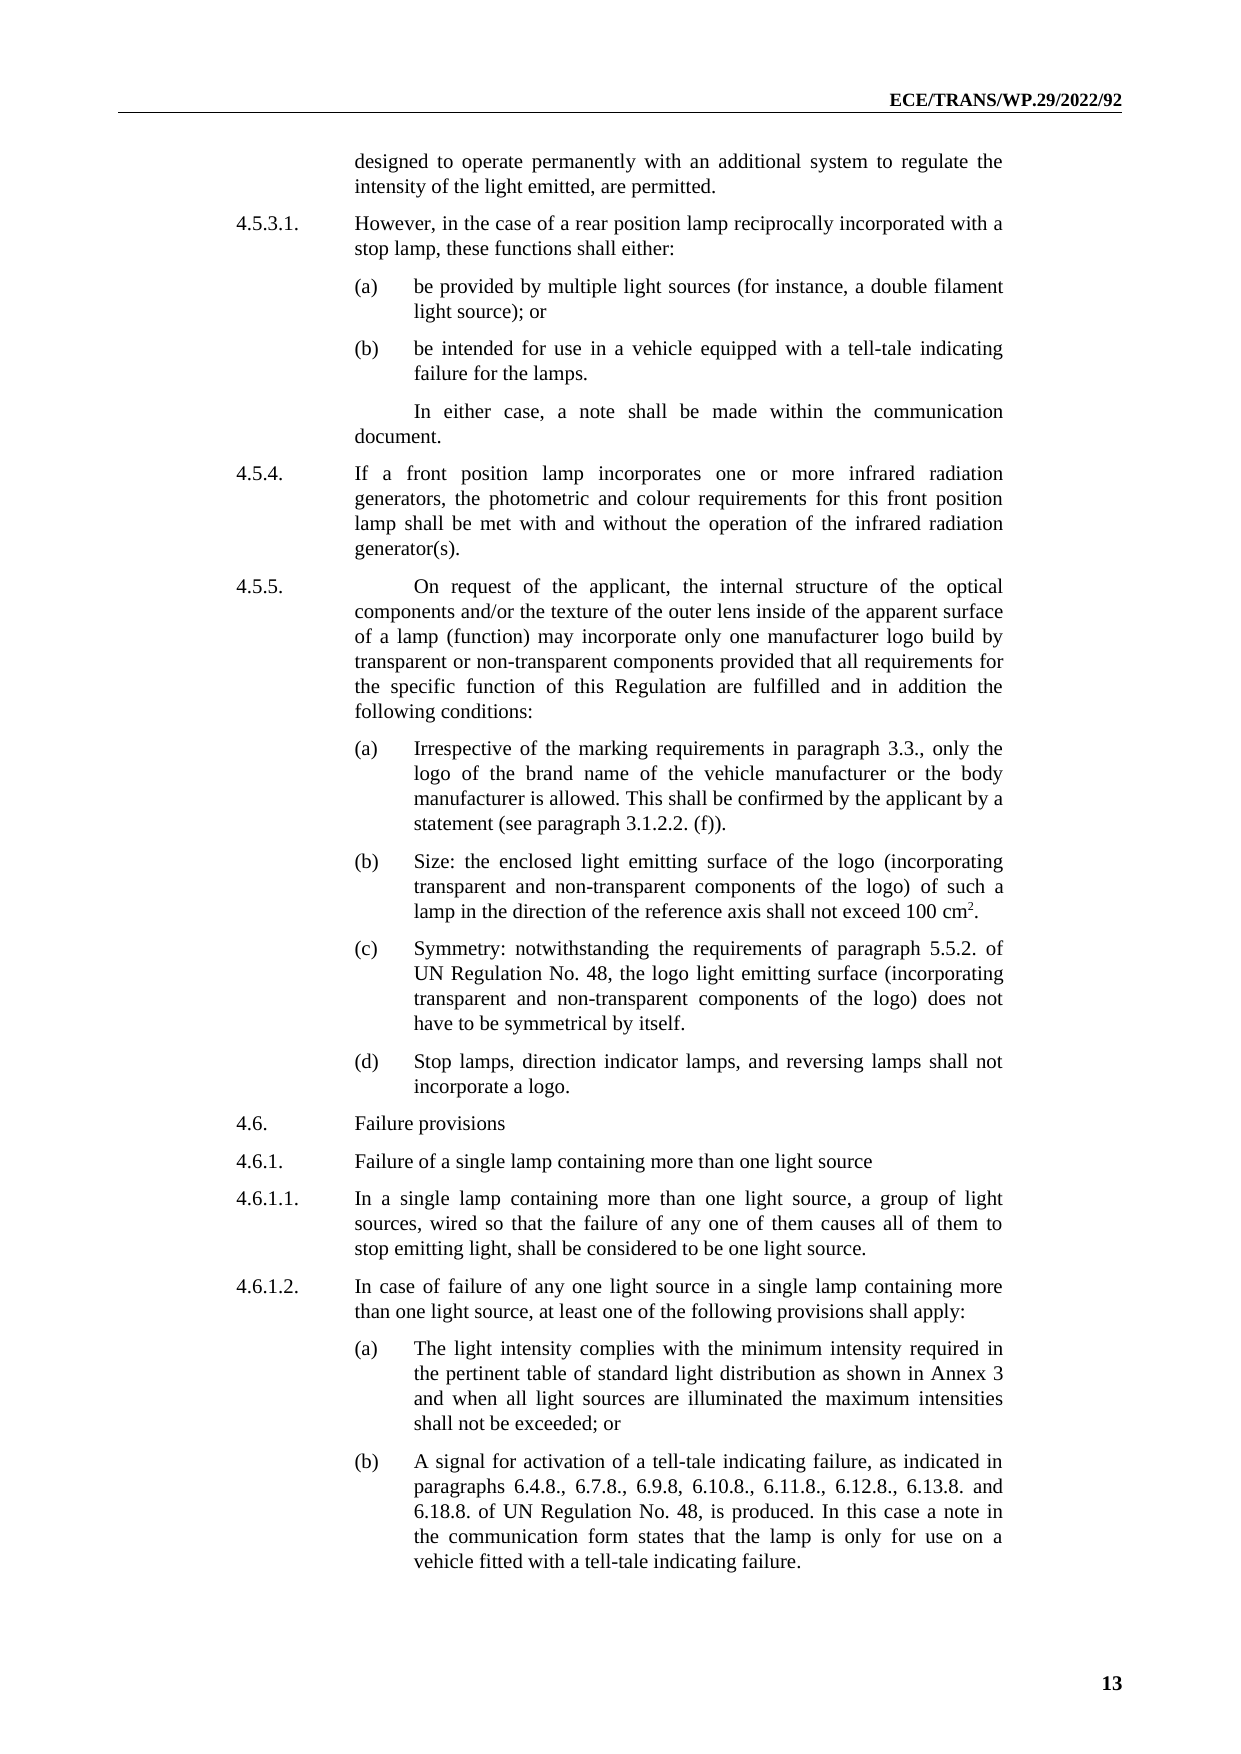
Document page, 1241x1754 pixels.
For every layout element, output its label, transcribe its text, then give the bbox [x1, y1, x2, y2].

text (c) Symmetry: notwithstanding the requirements of paragraph 5.5.2. of UN Regulation No. 48, the logo light emitting surface (incorporating transparent and non-transparent components of the logo) does not have to be symmetrical by itself. [354, 935, 1004, 1035]
list 4.5.5. On request of the applicant, the internal structure of the optical components and/or the texture of the outer lens inside of the apparent surface of a lamp (function) may incorporate only one manufacturer logo build by transparent or non-transparent components provided that all requirements for the specific function of this Regulation are fulfilled and in addition the following conditions: [236, 573, 1004, 723]
text 4.5.4. If a front position lamp incorporates one or more infrared radiation generators, the photometric and colour requirements for this front position lamp shall be met with and without the operation of the infrared radiation generator(s). [236, 460, 1004, 560]
text 4.6.1.2. In case of failure of any one light source in a single lamp containing more than one light source, at least one of the following provisions shall apply: [236, 1273, 1004, 1323]
text (b) A signal for activation of a tell-tale indicating failure, as indicated in paragraphs 6.4.8., 6.7.8., 6.9.8, 6.10.8., 6.11.8., 6.12.8., 6.13.8. and 6.18.8. of UN Regulation No. 48, is produced. In this case a note in the communication form states that the lamp is only for use on a vehicle fitted with a tell-tale indicating failure. [354, 1448, 1004, 1573]
text 4.6.1.1. In a single lamp containing more than one light source, a group of light sources, wired so that the failure of any one of them causes all of them to stop emitting light, shall be considered to be one light source. [236, 1185, 1004, 1260]
text (a) Irrespective of the marking requirements in paragraph 3.3., only the logo of the brand name of the vehicle manufacturer or the body manufacturer is allowed. This shall be confirmed by the applicant by a statement (see paragraph 3.1.2.2. (f)). [354, 735, 1004, 835]
text 4.5.3.1. However, in the case of a rear position lamp reciprocally incorporated with a stop lamp, these functions shall either: [236, 210, 1004, 260]
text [236, 148, 1004, 198]
text (b) be intended for use in a vehicle equipped with a tell-tale indicating failure for the lamps. [354, 335, 1004, 385]
text (a) be provided by multiple light sources (for instance, a double filament light source); or [354, 273, 1004, 323]
text In either case, a note shall be made within the communication document. [354, 398, 1004, 448]
text (a) The light intensity complies with the minimum intensity required in the pertinent table of standard light distribution as shown in Annex 3 and when all light sources are illuminated the maximum intensities shall not be exceeded; or [354, 1335, 1004, 1435]
text (b) Size: the enclosed light emitting surface of the logo (incorporating transparent and non-transparent components of the logo) of such a lamp in the direction of the reference axis shall not exceed 100 cm2. [354, 848, 1004, 923]
text 4.6. Failure provisions [236, 1110, 1004, 1135]
text (d) Stop lamps, direction indicator lamps, and reversing lamps shall not incorporate a logo. [354, 1048, 1004, 1098]
text 4.6.1. Failure of a single lamp containing more than one light source [236, 1148, 1004, 1173]
